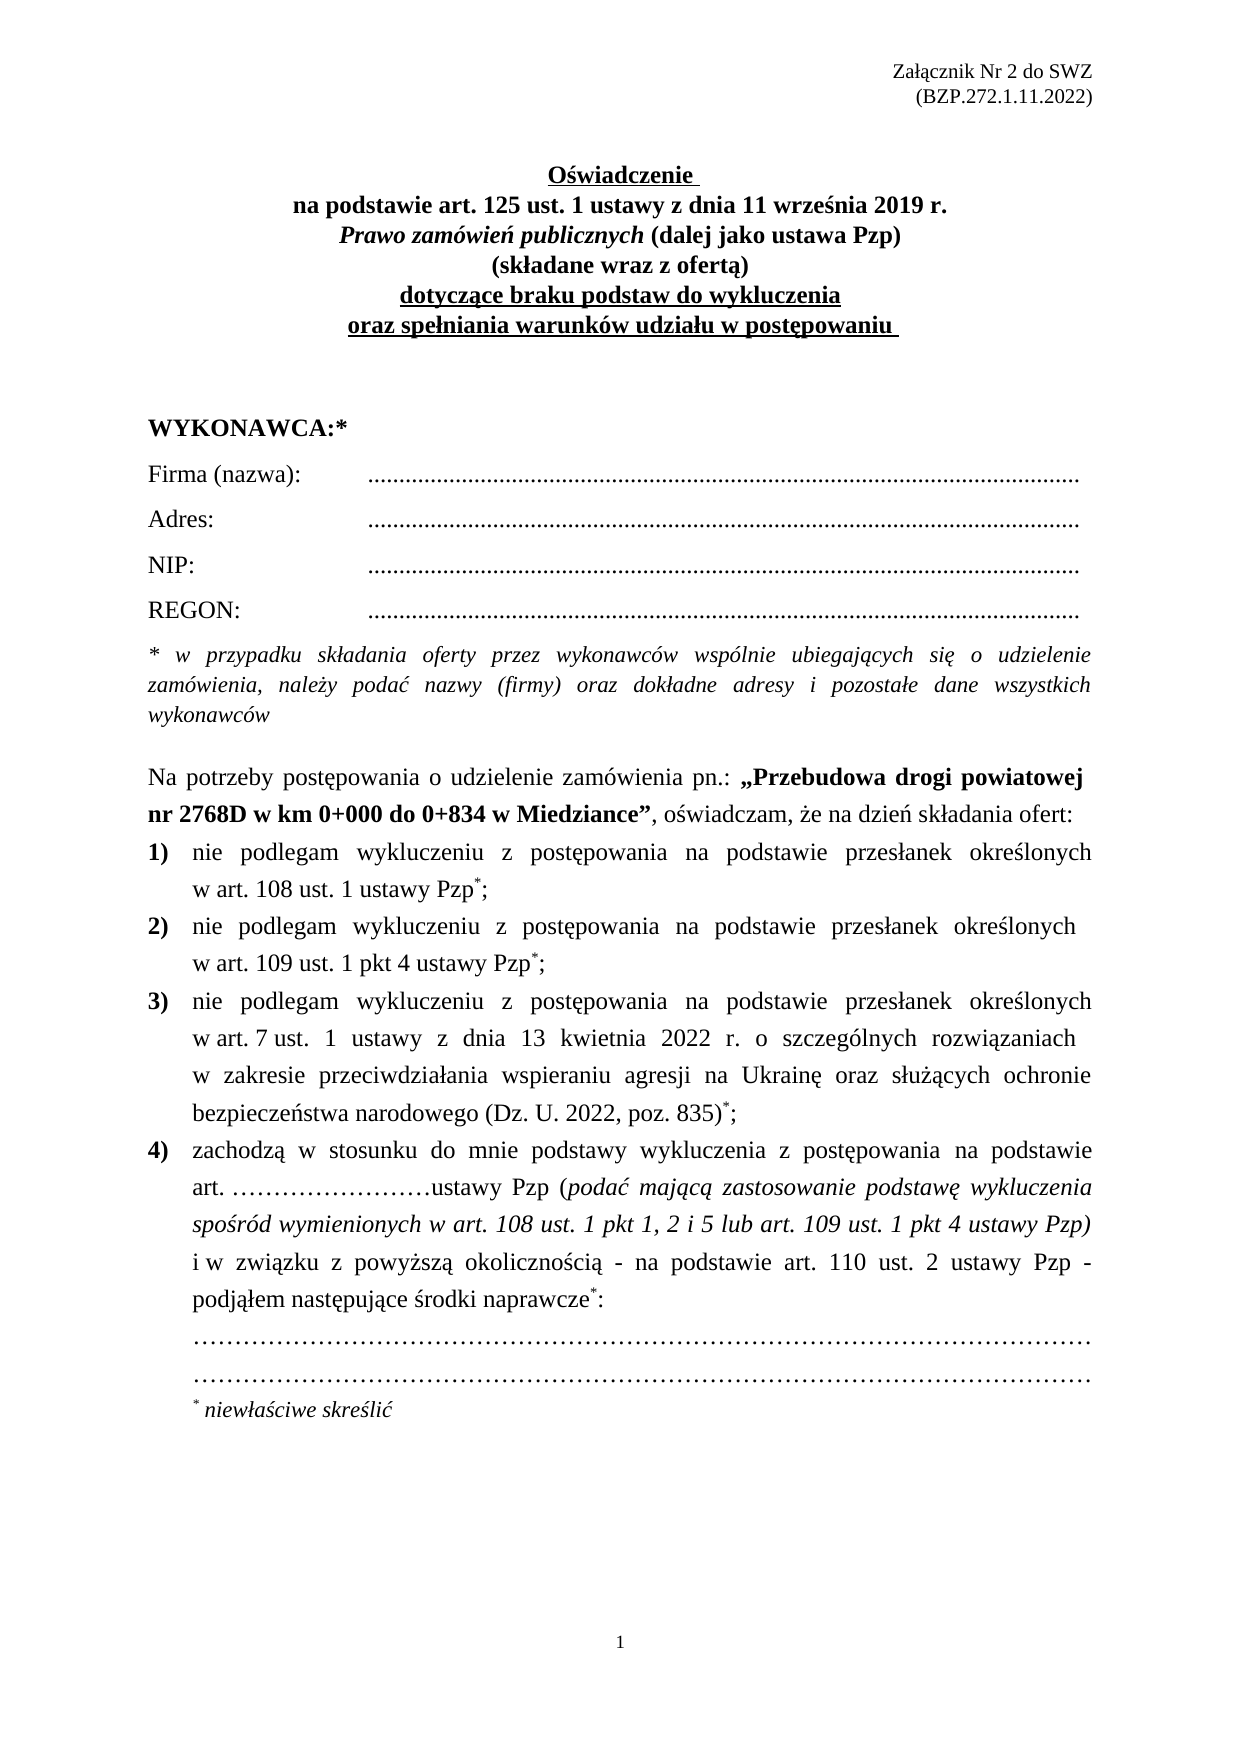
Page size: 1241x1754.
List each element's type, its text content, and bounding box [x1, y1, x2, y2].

text Firma (nazwa): .................................................................................................................. [148, 459, 1092, 487]
text * niewłaściwe skreślić [192, 1396, 1092, 1422]
text Prawo zamówień publicznych (dalej jako ustawa Pzp) [148, 220, 1092, 249]
text (składane wraz z ofertą) dotyczące braku podstaw do wykluczenia oraz spełniania warunków udziału w postępowaniu [148, 250, 1092, 339]
text (BZP.272.1.11.2022) [664, 84, 1092, 108]
list ……………………………………………………………………………………………… [192, 1321, 1092, 1350]
text NIP: .................................................................................................................. [148, 550, 1092, 578]
text WYKONAWCA:* [148, 413, 1092, 442]
text REGON: .................................................................................................................. [148, 595, 1092, 624]
text * w przypadku składania oferty przez wykonawców wspólnie ubiegających się o udzielenie zamówienia, należy podać nazwy (firmy) oraz dokładne adresy i pozostałe dane wszystkich wykonawców [148, 641, 1092, 728]
text Adres: .................................................................................................................. [148, 504, 1092, 533]
list zachodzą w stosunku do mnie podstawy wykluczenia z postępowania na podstawie art. ……………………ustawy Pzp (podać mającą zastosowanie podstawę wykluczenia spośród wymienionych w art. 108 ust. 1 pkt 1, 2 i 5 lub art. 109 ust. 1 pkt 4 ustawy Pzp) i w związku z powyższą okolicznością - na podstawie art. 110 ust. 2 ustawy Pzp - podjąłem następujące środki naprawcze*: [148, 1135, 1092, 1313]
text Oświadczenie [148, 160, 1092, 189]
list nie podlegam wykluczeniu z postępowania na podstawie przesłanek określonych w art. 109 ust. 1 pkt 4 ustawy Pzp*; [148, 911, 1092, 977]
text Załącznik Nr 2 do SWZ [664, 59, 1092, 83]
list nie podlegam wykluczeniu z postępowania na podstawie przesłanek określonych w art. 108 ust. 1 ustawy Pzp*; [148, 837, 1092, 903]
list ……………………………………………………………………………………………… [192, 1359, 1092, 1387]
text na podstawie art. 125 ust. 1 ustawy z dnia 11 września 2019 r. [148, 190, 1092, 219]
list nie podlegam wykluczeniu z postępowania na podstawie przesłanek określonych w art. 7 ust. 1 ustawy z dnia 13 kwietnia 2022 r. o szczególnych rozwiązaniach w zakresie przeciwdziałania wspieraniu agresji na Ukrainę oraz służących ochronie bezpieczeństwa narodowego (Dz. U. 2022, poz. 835)*; [148, 986, 1092, 1126]
text Na potrzeby postępowania o udzielenie zamówienia pn.: „Przebudowa drogi powiatowej nr 2768D w km 0+000 do 0+834 w Miedziance”, oświadczam, że na dzień składania ofert: [148, 762, 1092, 828]
